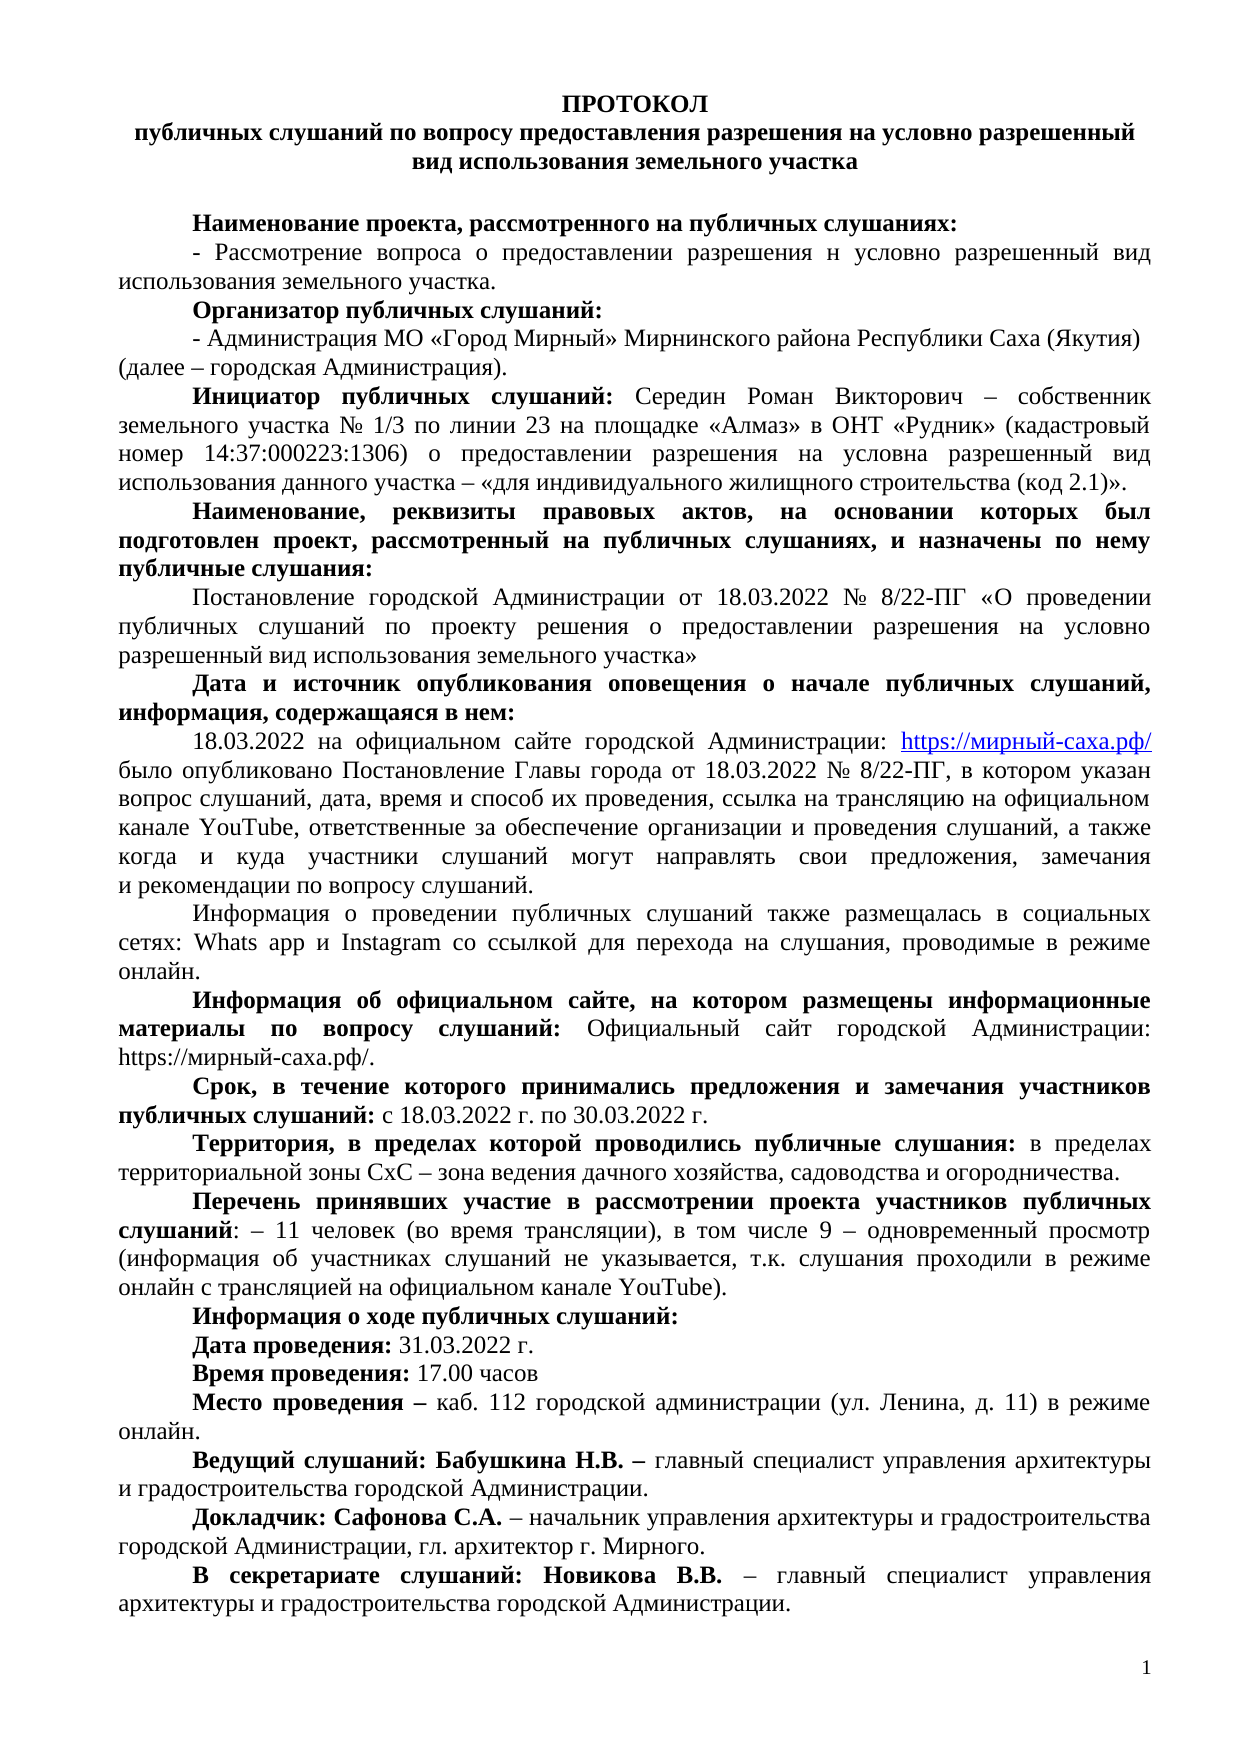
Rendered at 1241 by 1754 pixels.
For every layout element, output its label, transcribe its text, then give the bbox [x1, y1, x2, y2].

text ПРОТОКОЛ [118, 89, 1152, 117]
text Организатор публичных слушаний: [118, 295, 1152, 323]
text Дата и источник опубликования оповещения о начале публичных слушаний, информация, содержащаяся в нем: [118, 668, 1152, 726]
text - Администрация МО «Город Мирный» Мирнинского района Республики Саха (Якутия) (далее – городская Администрация). [118, 323, 1152, 381]
text Инициатор публичных слушаний: Середин Роман Викторович – собственник земельного участка № 1/3 по линии 23 на площадке «Алмаз» в ОНТ «Рудник» (кадастровый номер 14:37:000223:1306) о предоставлении разрешения на условна разрешенный вид использования данного участка – «для индивидуального жилищного строительства (код 2.1)». [118, 381, 1152, 496]
text Дата проведения: 31.03.2022 г. [118, 1330, 1152, 1358]
text Докладчик: Сафонова С.А. – начальник управления архитектуры и градостроительства городской Администрации, гл. архитектор г. Мирного. [118, 1502, 1152, 1560]
text Информация о ходе публичных слушаний: [118, 1301, 1152, 1330]
text Территория, в пределах которой проводились публичные слушания: в пределах территориальной зоны СхС – зона ведения дачного хозяйства, садоводства и огородничества. [118, 1128, 1152, 1186]
text публичных слушаний по вопросу предоставления разрешения на условно разрешенный вид использования земельного участка [118, 117, 1152, 175]
text Срок, в течение которого принимались предложения и замечания участников публичных слушаний: с 18.03.2022 г. по 30.03.2022 г. [118, 1071, 1152, 1128]
text Ведущий слушаний: Бабушкина Н.В. – главный специалист управления архитектуры и градостроительства городской Администрации. [118, 1445, 1152, 1502]
subtitle - Рассмотрение вопроса о предоставлении разрешения н условно разрешенный вид использования земельного участка. [118, 237, 1152, 295]
text 18.03.2022 на официальном сайте городской Администрации: https://мирный-саха.рф/ было опубликовано Постановление Главы города от 18.03.2022 № 8/22-ПГ, в котором указан вопрос слушаний, дата, время и способ их проведения, ссылка на трансляцию на официальном канале YouTube, ответственные за обеспечение организации и проведения слушаний, а также когда и куда участники слушаний могут направлять свои предложения, замечания и рекомендации по вопросу слушаний. [118, 726, 1152, 898]
text Информация о проведении публичных слушаний также размещалась в социальных сетях: Whats app и Instagram со ссылкой для перехода на слушания, проводимые в режиме онлайн. [118, 898, 1152, 985]
subtitle Наименование проекта, рассмотренного на публичных слушаниях: [118, 208, 1152, 237]
text Перечень принявших участие в рассмотрении проекта участников публичных слушаний: – 11 человек (во время трансляции), в том числе 9 – одновременный просмотр (информация об участниках слушаний не указывается, т.к. слушания проходили в режиме онлайн с трансляцией на официальном канале YouTube). [118, 1186, 1152, 1301]
text В секретариате слушаний: Новикова В.В. – главный специалист управления архитектуры и градостроительства городской Администрации. [118, 1560, 1152, 1617]
text Время проведения: 17.00 часов [118, 1358, 1152, 1387]
text Постановление городской Администрации от 18.03.2022 № 8/22-ПГ «О проведении публичных слушаний по проекту решения о предоставлении разрешения на условно разрешенный вид использования земельного участка» [118, 582, 1152, 668]
text Информация об официальном сайте, на котором размещены информационные материалы по вопросу слушаний: Официальный сайт городской Администрации: https://мирный-саха.рф/. [118, 985, 1152, 1071]
text Место проведения – каб. 112 городской администрации (ул. Ленина, д. 11) в режиме онлайн. [118, 1387, 1152, 1445]
text Наименование, реквизиты правовых актов, на основании которых был подготовлен проект, рассмотренный на публичных слушаниях, и назначены по нему публичные слушания: [118, 496, 1152, 582]
